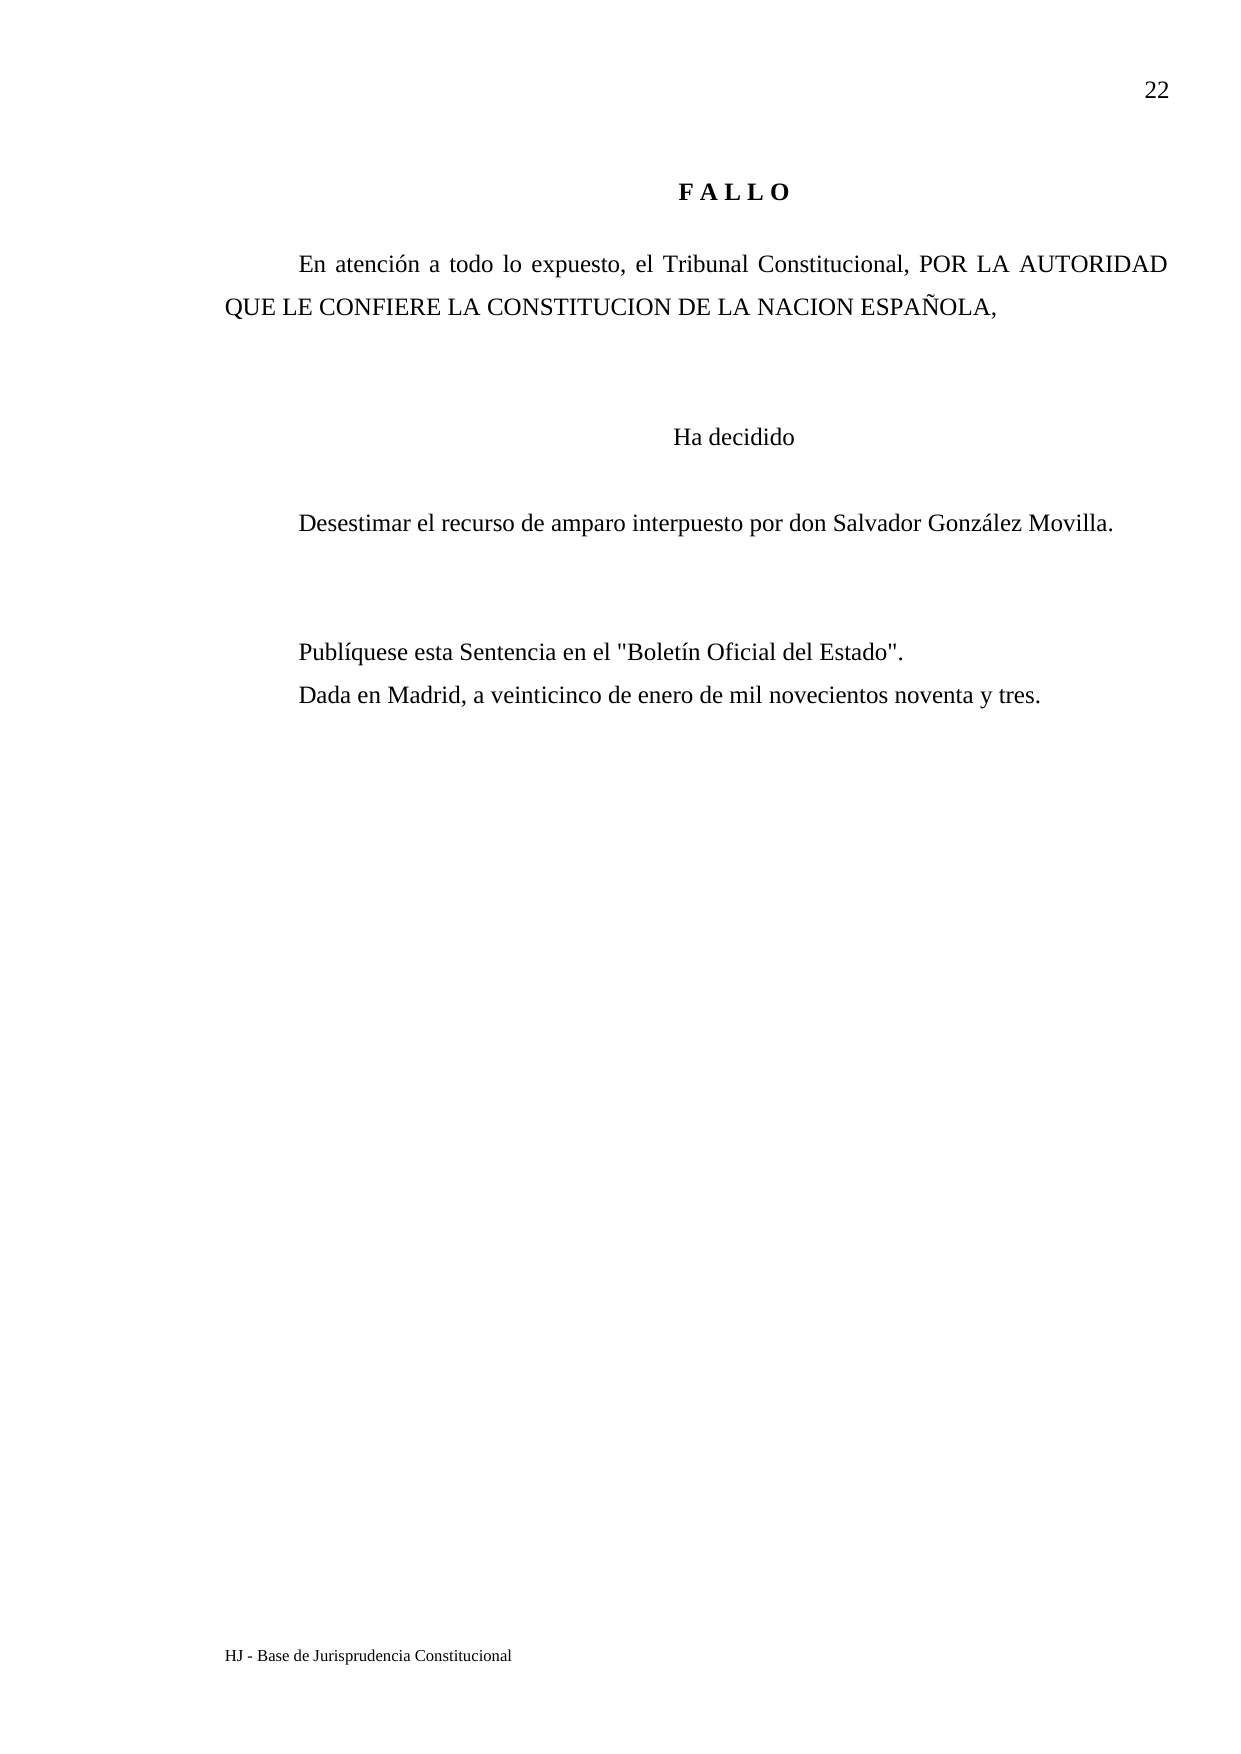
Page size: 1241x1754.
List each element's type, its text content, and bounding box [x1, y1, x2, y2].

text Dada en Madrid, a veinticinco de enero de mil novecientos noventa y tres. [224, 680, 1169, 709]
text Desestimar el recurso de amparo interpuesto por don Salvador González Movilla. [224, 508, 1169, 537]
text En atención a todo lo expuesto, el Tribunal Constitucional, POR LA AUTORIDAD QUE LE CONFIERE LA CONSTITUCION DE LA NACION ESPAÑOLA, [224, 249, 1169, 321]
text Ha decidido [224, 422, 1169, 450]
text Publíquese esta Sentencia en el "Boletín Oficial del Estado". [224, 637, 1169, 666]
subtitle F A L L O [224, 177, 1169, 206]
